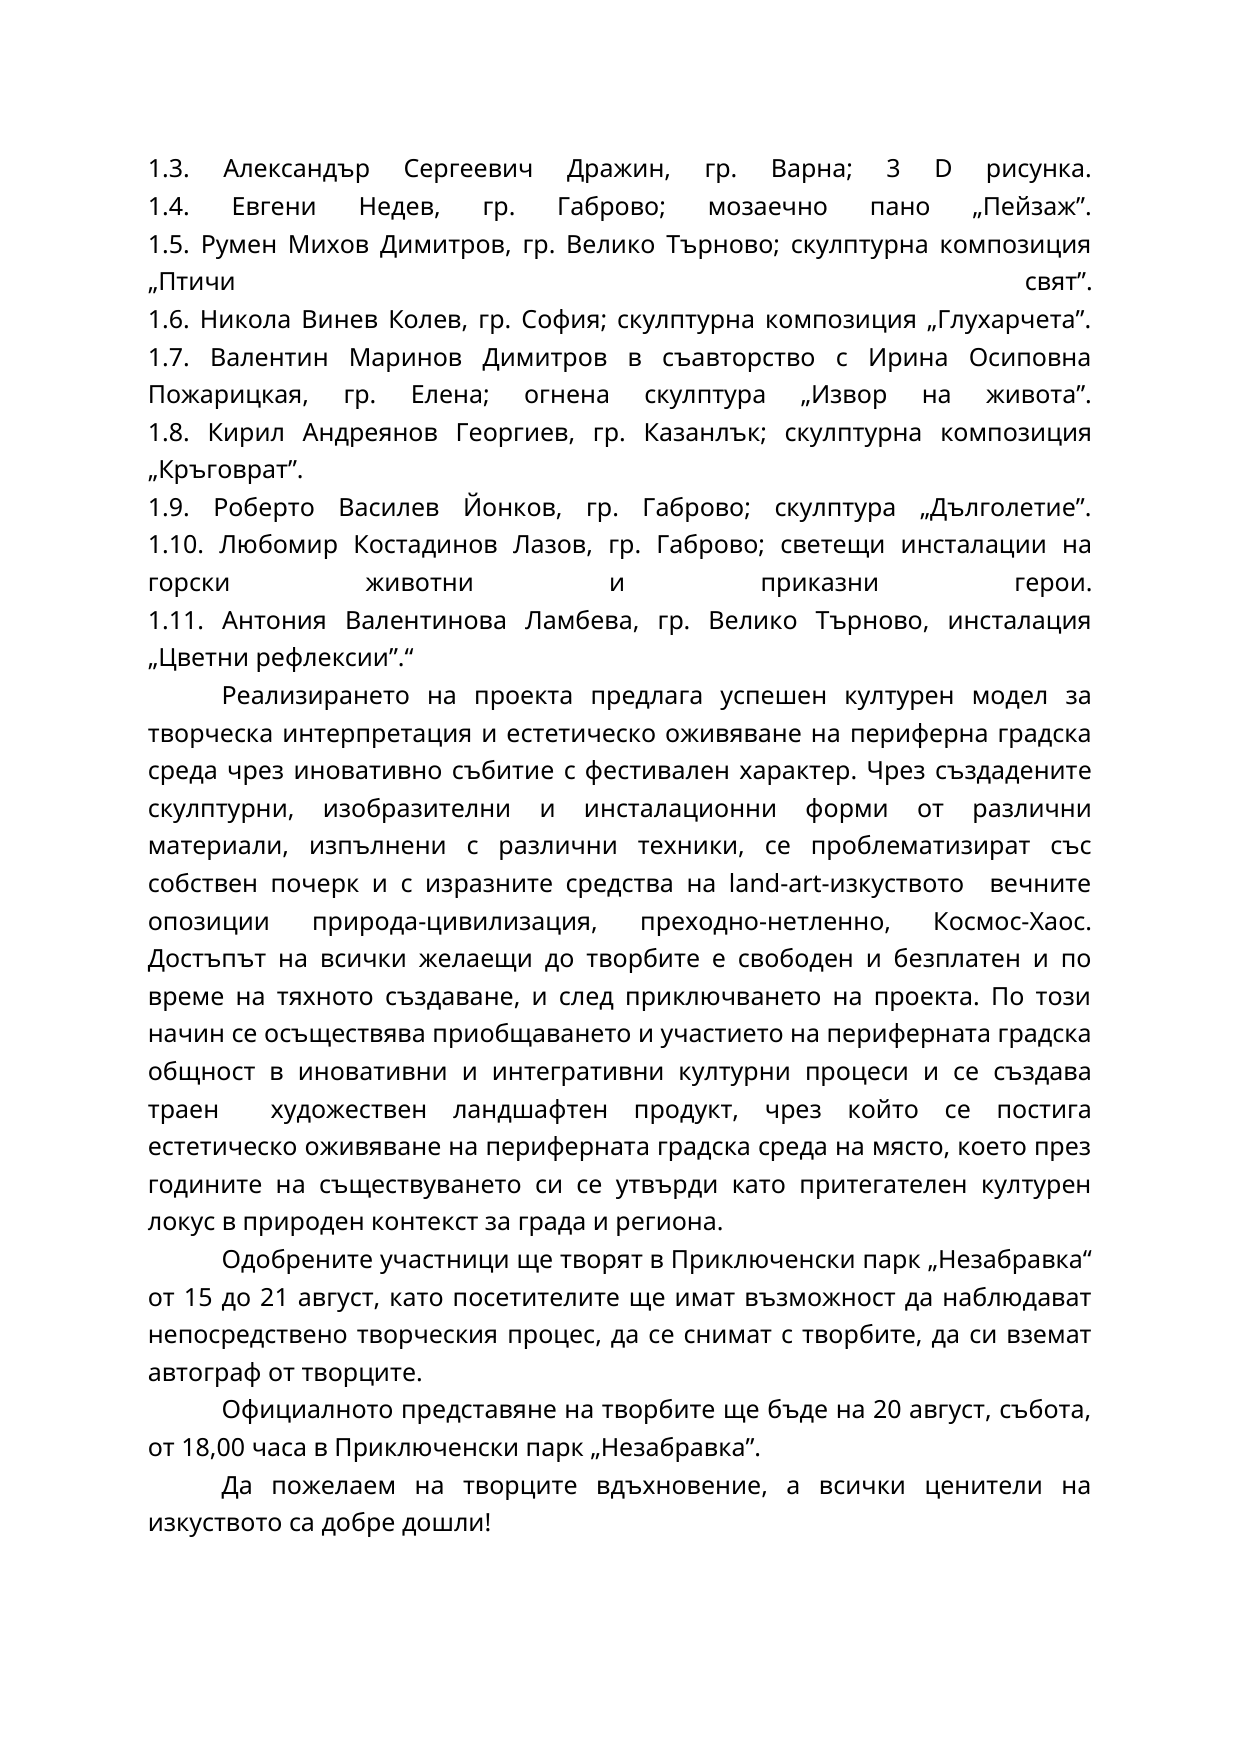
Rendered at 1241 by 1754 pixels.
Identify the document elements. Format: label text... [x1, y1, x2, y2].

text Реализирането на проекта предлага успешен културен модел за творческа интерпретация и естетическо оживяване на периферна градска среда чрез иновативно събитие с фестивален характер. Чрез създадените скулптурни, изобразителни и инсталационни форми от различни материали, изпълнени с различни техники, се проблематизират със собствен почерк и с изразните средства на land-art-изкуството вечните опозиции природа-цивилизация, преходно-нетленно, Космос-Хаос. Достъпът на всички желаещи до творбите е свободен и безплатен и по време на тяхното създаване, и след приключването на проекта. По този начин се осъществява приобщаването и участието на периферната градска общност в иновативни и интегративни културни процеси и се създава траен художествен ландшафтен продукт, чрез който се постига естетическо оживяване на периферната градска среда на място, което през годините на съществуването си се утвърди като притегателен културен локус в природен контекст за града и региона. [148, 674, 1093, 1238]
text Да пожелаем на творците вдъхновение, а всички ценители на изкуството са добре дошли! [148, 1464, 1093, 1539]
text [148, 148, 1093, 674]
text Официалното представяне на творбите ще бъде на 20 август, събота, от 18,00 часа в Приключенски парк „Незабравка”. [148, 1388, 1093, 1464]
text Одобрените участници ще творят в Приключенски парк „Незабравка“ от 15 до 21 август, като посетителите ще имат възможност да наблюдават непосредствено творческия процес, да се снимат с творбите, да си вземат автограф от творците. [148, 1238, 1093, 1388]
